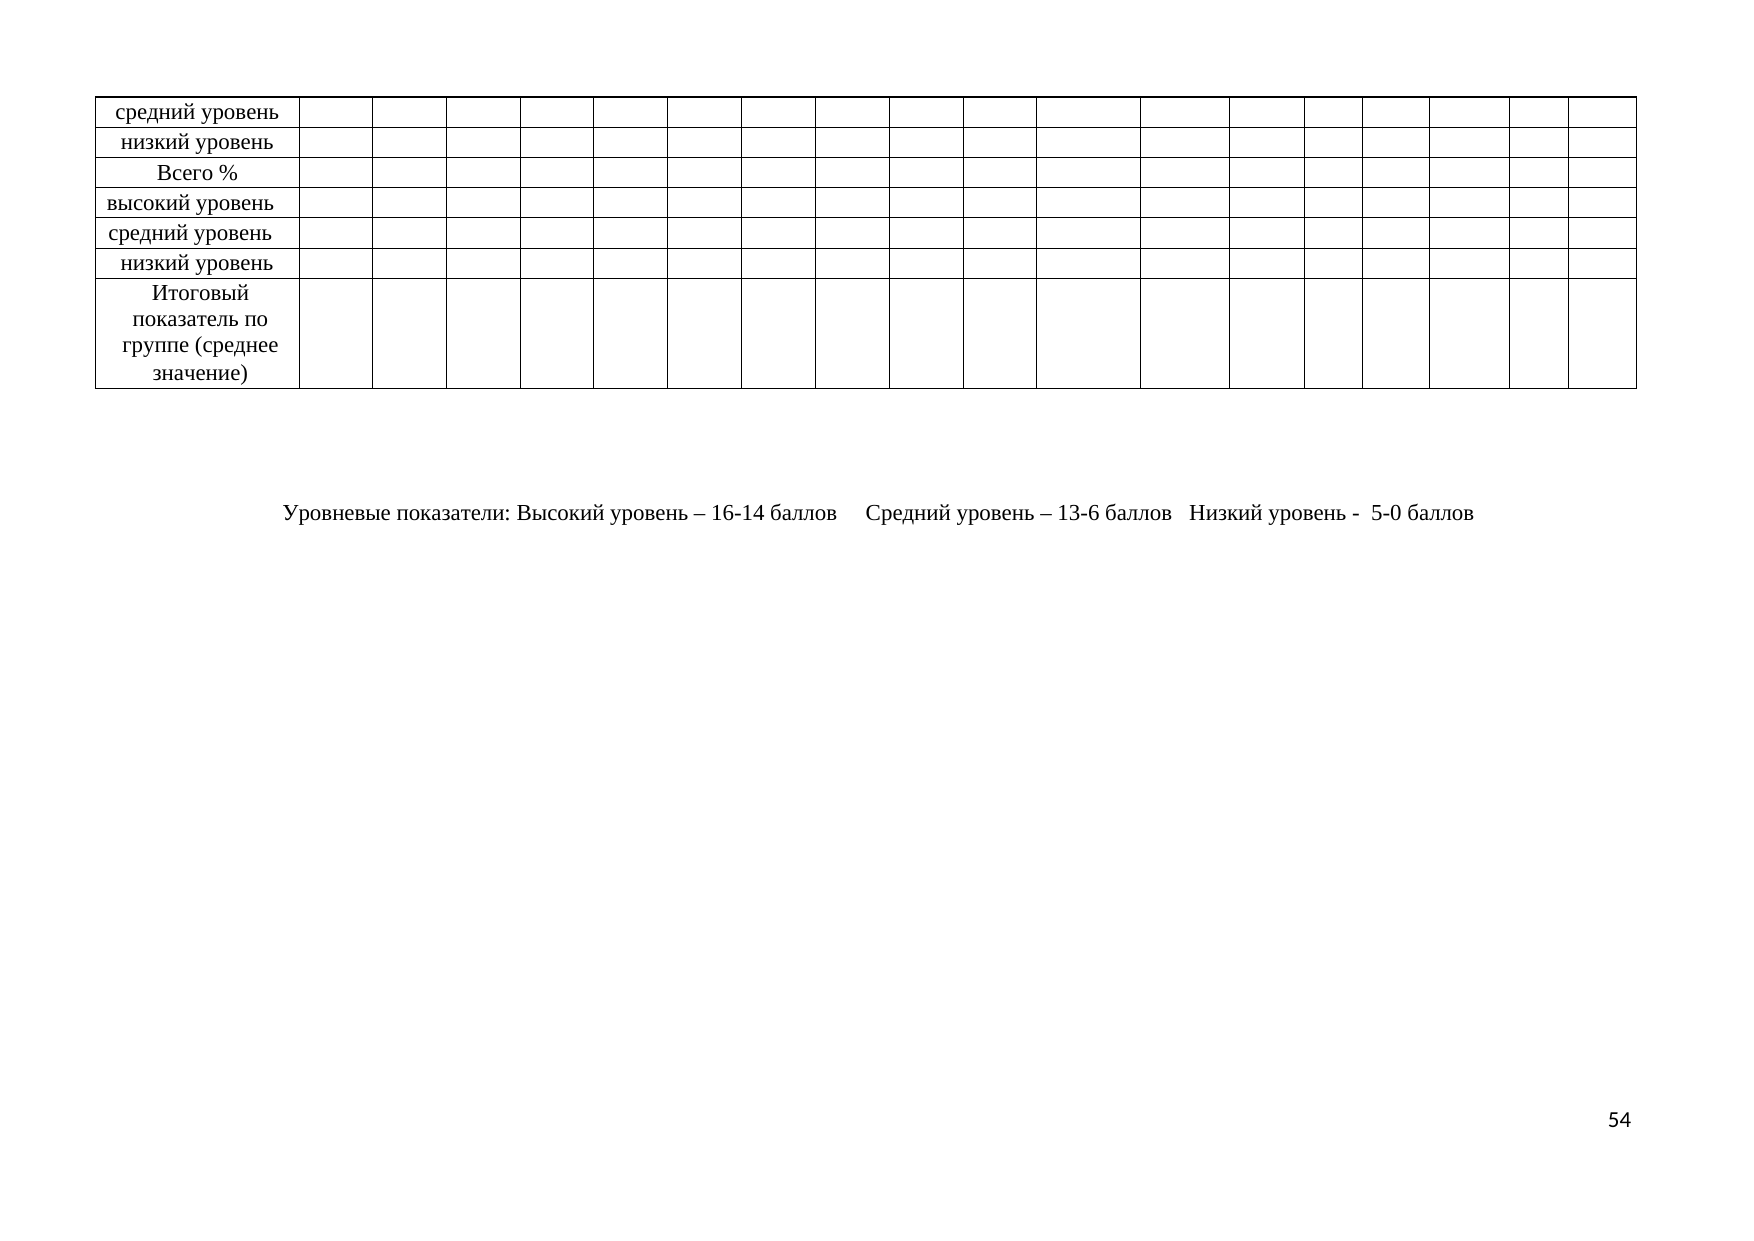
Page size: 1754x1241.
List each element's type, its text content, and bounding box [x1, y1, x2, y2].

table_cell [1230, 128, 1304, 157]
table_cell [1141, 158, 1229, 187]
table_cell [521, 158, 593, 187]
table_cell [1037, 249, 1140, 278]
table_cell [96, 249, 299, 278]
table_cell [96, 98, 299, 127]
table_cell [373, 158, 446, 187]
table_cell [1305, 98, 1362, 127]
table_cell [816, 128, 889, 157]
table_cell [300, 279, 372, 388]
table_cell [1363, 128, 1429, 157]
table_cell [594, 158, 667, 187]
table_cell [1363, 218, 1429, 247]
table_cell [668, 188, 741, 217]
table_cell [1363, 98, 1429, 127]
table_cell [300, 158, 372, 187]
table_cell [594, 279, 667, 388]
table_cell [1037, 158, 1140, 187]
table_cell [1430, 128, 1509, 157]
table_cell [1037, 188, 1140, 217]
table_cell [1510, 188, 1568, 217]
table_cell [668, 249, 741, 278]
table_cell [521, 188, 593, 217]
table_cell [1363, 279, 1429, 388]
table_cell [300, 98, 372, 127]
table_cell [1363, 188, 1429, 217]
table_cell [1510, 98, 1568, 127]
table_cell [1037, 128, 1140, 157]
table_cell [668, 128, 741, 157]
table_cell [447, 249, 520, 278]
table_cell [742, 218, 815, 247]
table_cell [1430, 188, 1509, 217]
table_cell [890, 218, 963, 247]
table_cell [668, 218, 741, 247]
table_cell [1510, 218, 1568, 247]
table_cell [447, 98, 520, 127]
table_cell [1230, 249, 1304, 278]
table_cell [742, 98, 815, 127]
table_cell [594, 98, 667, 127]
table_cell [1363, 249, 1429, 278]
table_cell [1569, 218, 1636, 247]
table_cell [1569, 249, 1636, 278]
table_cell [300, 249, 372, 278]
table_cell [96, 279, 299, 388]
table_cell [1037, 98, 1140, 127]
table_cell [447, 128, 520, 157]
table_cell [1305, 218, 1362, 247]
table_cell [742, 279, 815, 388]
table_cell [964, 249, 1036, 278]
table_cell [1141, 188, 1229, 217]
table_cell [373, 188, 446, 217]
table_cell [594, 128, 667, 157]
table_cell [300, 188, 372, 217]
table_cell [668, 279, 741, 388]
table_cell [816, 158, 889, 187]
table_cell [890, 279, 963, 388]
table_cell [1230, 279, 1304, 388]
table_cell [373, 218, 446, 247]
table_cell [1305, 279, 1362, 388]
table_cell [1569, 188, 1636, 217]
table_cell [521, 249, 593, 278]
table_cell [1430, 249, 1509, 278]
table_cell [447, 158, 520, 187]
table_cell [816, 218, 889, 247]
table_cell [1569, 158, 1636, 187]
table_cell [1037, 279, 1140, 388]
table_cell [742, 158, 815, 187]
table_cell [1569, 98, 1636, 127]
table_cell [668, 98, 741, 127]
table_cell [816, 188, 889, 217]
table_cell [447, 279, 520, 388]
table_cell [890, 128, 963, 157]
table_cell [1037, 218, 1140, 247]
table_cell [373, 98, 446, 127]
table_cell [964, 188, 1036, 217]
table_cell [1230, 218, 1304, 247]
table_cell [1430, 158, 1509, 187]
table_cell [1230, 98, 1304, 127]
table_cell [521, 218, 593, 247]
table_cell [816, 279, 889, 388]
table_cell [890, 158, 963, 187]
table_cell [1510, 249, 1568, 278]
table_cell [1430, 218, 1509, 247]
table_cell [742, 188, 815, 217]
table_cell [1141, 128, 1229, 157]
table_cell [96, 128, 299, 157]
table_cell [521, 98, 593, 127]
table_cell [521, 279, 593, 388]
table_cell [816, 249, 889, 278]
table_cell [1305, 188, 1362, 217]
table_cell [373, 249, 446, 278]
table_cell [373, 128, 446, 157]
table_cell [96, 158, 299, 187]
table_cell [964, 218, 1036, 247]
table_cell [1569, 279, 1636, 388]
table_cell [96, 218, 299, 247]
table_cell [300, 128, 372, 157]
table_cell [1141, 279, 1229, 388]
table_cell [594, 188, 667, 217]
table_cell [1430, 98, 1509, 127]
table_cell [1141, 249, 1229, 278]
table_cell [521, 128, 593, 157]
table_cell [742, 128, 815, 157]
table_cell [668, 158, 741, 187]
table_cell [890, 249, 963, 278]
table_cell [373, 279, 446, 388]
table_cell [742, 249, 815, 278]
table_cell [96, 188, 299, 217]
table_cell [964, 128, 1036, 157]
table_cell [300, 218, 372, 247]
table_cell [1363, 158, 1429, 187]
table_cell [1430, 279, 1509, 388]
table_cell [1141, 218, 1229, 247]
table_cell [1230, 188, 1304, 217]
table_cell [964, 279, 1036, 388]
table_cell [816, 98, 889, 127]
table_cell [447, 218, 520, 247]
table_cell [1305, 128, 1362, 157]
text Уровневые показатели: Высокий уровень – 16-14 баллов Средний уровень – 13-6 баллов Низкий уровень - 5-0 баллов [118, 499, 1476, 526]
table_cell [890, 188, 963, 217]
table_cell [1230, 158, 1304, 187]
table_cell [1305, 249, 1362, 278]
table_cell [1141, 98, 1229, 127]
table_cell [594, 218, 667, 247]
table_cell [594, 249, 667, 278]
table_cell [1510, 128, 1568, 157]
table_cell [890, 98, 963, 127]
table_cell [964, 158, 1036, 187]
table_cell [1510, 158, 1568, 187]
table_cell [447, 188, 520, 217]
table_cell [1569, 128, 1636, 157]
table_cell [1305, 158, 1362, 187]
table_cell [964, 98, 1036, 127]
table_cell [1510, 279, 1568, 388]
